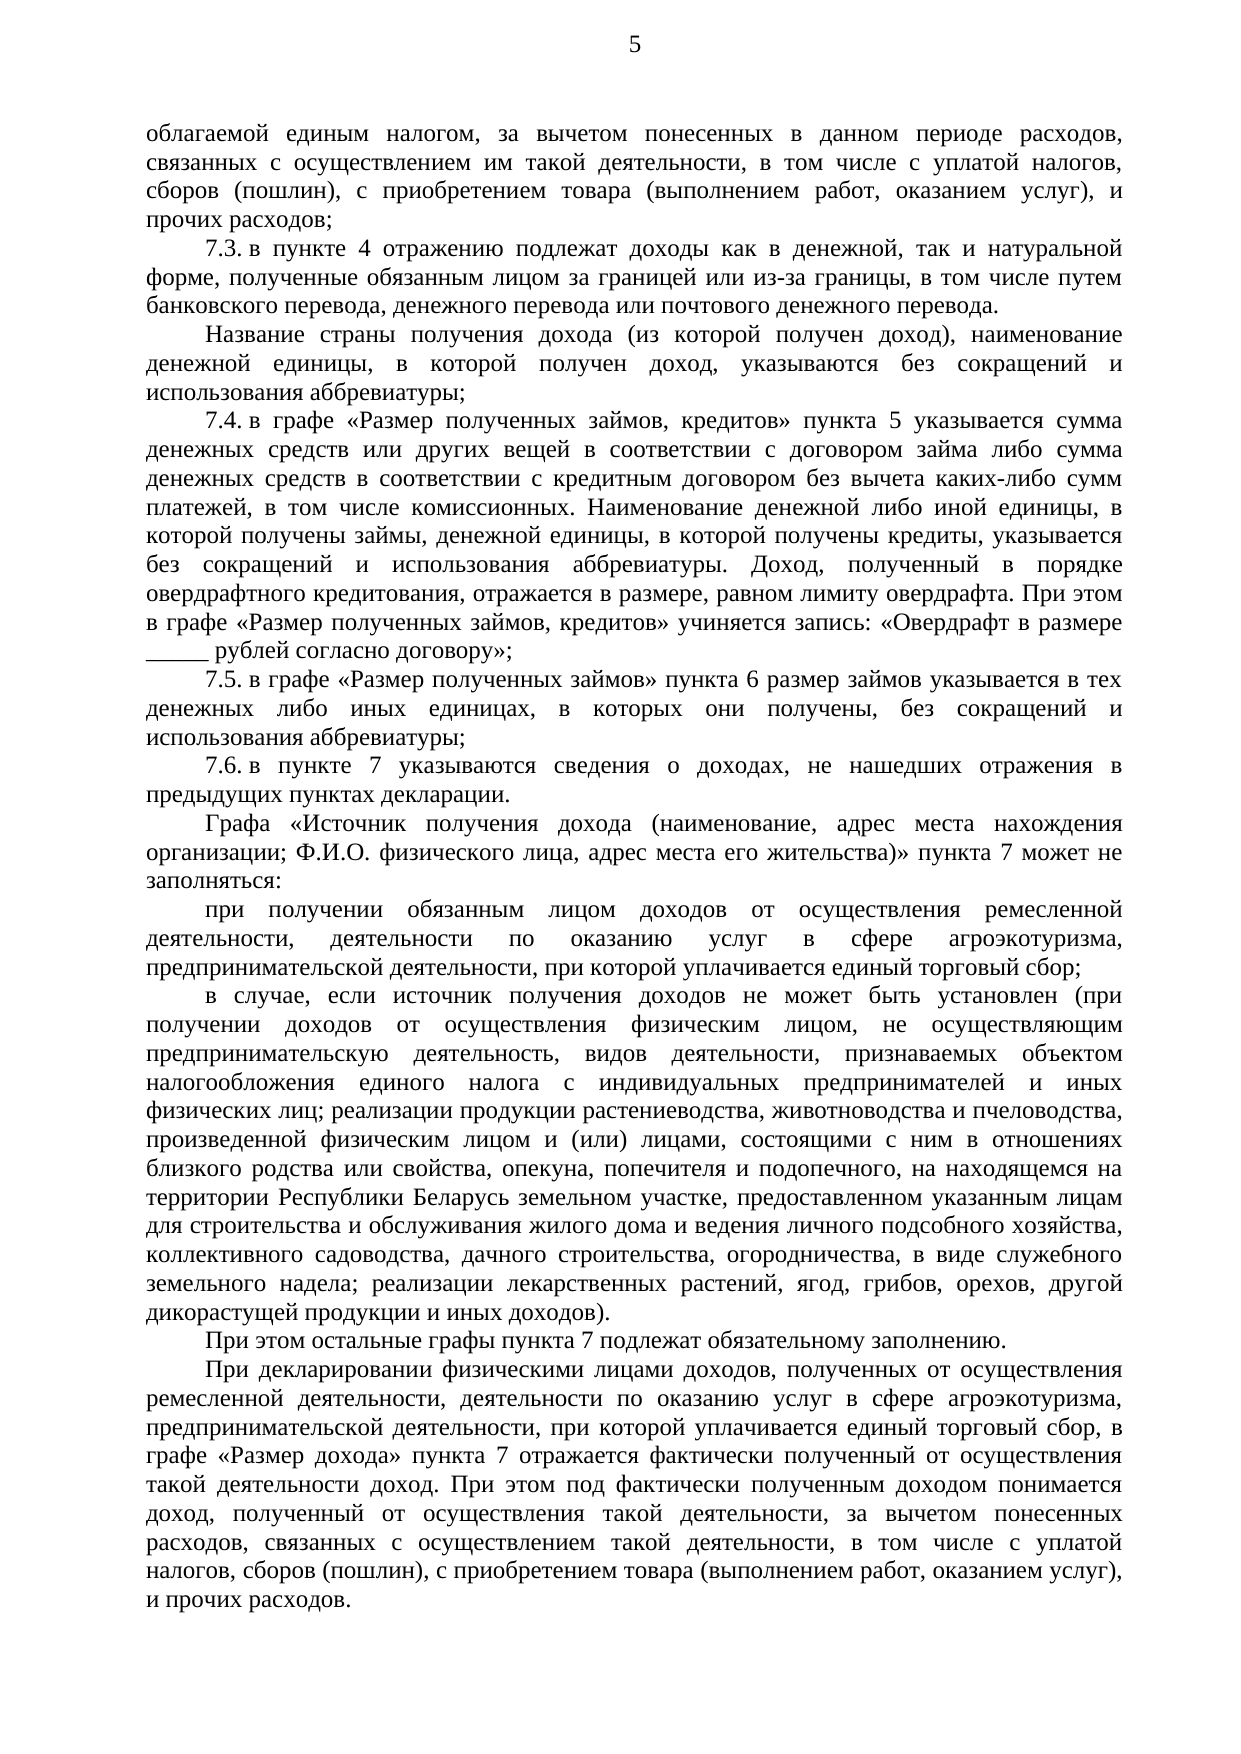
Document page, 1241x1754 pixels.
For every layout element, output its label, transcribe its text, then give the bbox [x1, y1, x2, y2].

text Графа «Источник получения дохода (наименование, адрес места нахождения организации; Ф.И.О. физического лица, адрес места его жительства)» пункта 7 может не заполняться: [146, 808, 1123, 894]
text 7.3. в пункте 4 отражению подлежат доходы как в денежной, так и натуральной форме, полученные обязанным лицом за границей или из-за границы, в том числе путем банковского перевода, денежного перевода или почтового денежного перевода. [146, 233, 1123, 319]
text в случае, если источник получения доходов не может быть установлен (при получении доходов от осуществления физическим лицом, не осуществляющим предпринимательскую деятельность, видов деятельности, признаваемых объектом налогообложения единого налога с индивидуальных предпринимателей и иных физических лиц; реализации продукции растениеводства, животноводства и пчеловодства, произведенной физическим лицом и (или) лицами, состоящими с ним в отношениях близкого родства или свойства, опекуна, попечителя и подопечного, на находящемся на территории Республики Беларусь земельном участке, предоставленном указанным лицам для строительства и обслуживания жилого дома и ведения личного подсобного хозяйства, коллективного садоводства, дачного строительства, огородничества, в виде служебного земельного надела; реализации лекарственных растений, ягод, грибов, орехов, другой дикорастущей продукции и иных доходов). [146, 981, 1123, 1326]
text 7.4. в графе «Размер полученных займов, кредитов» пункта 5 указывается сумма денежных средств или других вещей в соответствии с договором займа либо сумма денежных средств в соответствии с кредитным договором без вычета каких-либо сумм платежей, в том числе комиссионных. Наименование денежной либо иной единицы, в которой получены займы, денежной единицы, в которой получены кредиты, указывается без сокращений и использования аббревиатуры. Доход, полученный в порядке овердрафтного кредитования, отражается в размере, равном лимиту овердрафта. При этом в графе «Размер полученных займов, кредитов» учиняется запись: «Овердрафт в размере _____ рублей согласно договору»; [146, 406, 1123, 664]
text При декларировании физическими лицами доходов, полученных от осуществления ремесленной деятельности, деятельности по оказанию услуг в сфере агроэкотуризма, предпринимательской деятельности, при которой уплачивается единый торговый сбор, в графе «Размер дохода» пункта 7 отражается фактически полученный от осуществления такой деятельности доход. При этом под фактически полученным доходом понимается доход, полученный от осуществления такой деятельности, за вычетом понесенных расходов, связанных с осуществлением такой деятельности, в том числе с уплатой налогов, сборов (пошлин), с приобретением товара (выполнением работ, оказанием услуг), и прочих расходов. [146, 1354, 1123, 1613]
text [146, 118, 1123, 233]
text 7.5. в графе «Размер полученных займов» пункта 6 размер займов указывается в тех денежных либо иных единицах, в которых они получены, без сокращений и использования аббревиатуры; [146, 664, 1123, 751]
text 7.6. в пункте 7 указываются сведения о доходах, не нашедших отражения в предыдущих пунктах декларации. [146, 751, 1123, 808]
text При этом остальные графы пункта 7 подлежат обязательному заполнению. [146, 1326, 1123, 1354]
text при получении обязанным лицом доходов от осуществления ремесленной деятельности, деятельности по оказанию услуг в сфере агроэкотуризма, предпринимательской деятельности, при которой уплачивается единый торговый сбор; [146, 894, 1123, 981]
text Название страны получения дохода (из которой получен доход), наименование денежной единицы, в которой получен доход, указываются без сокращений и использования аббревиатуры; [146, 319, 1123, 406]
